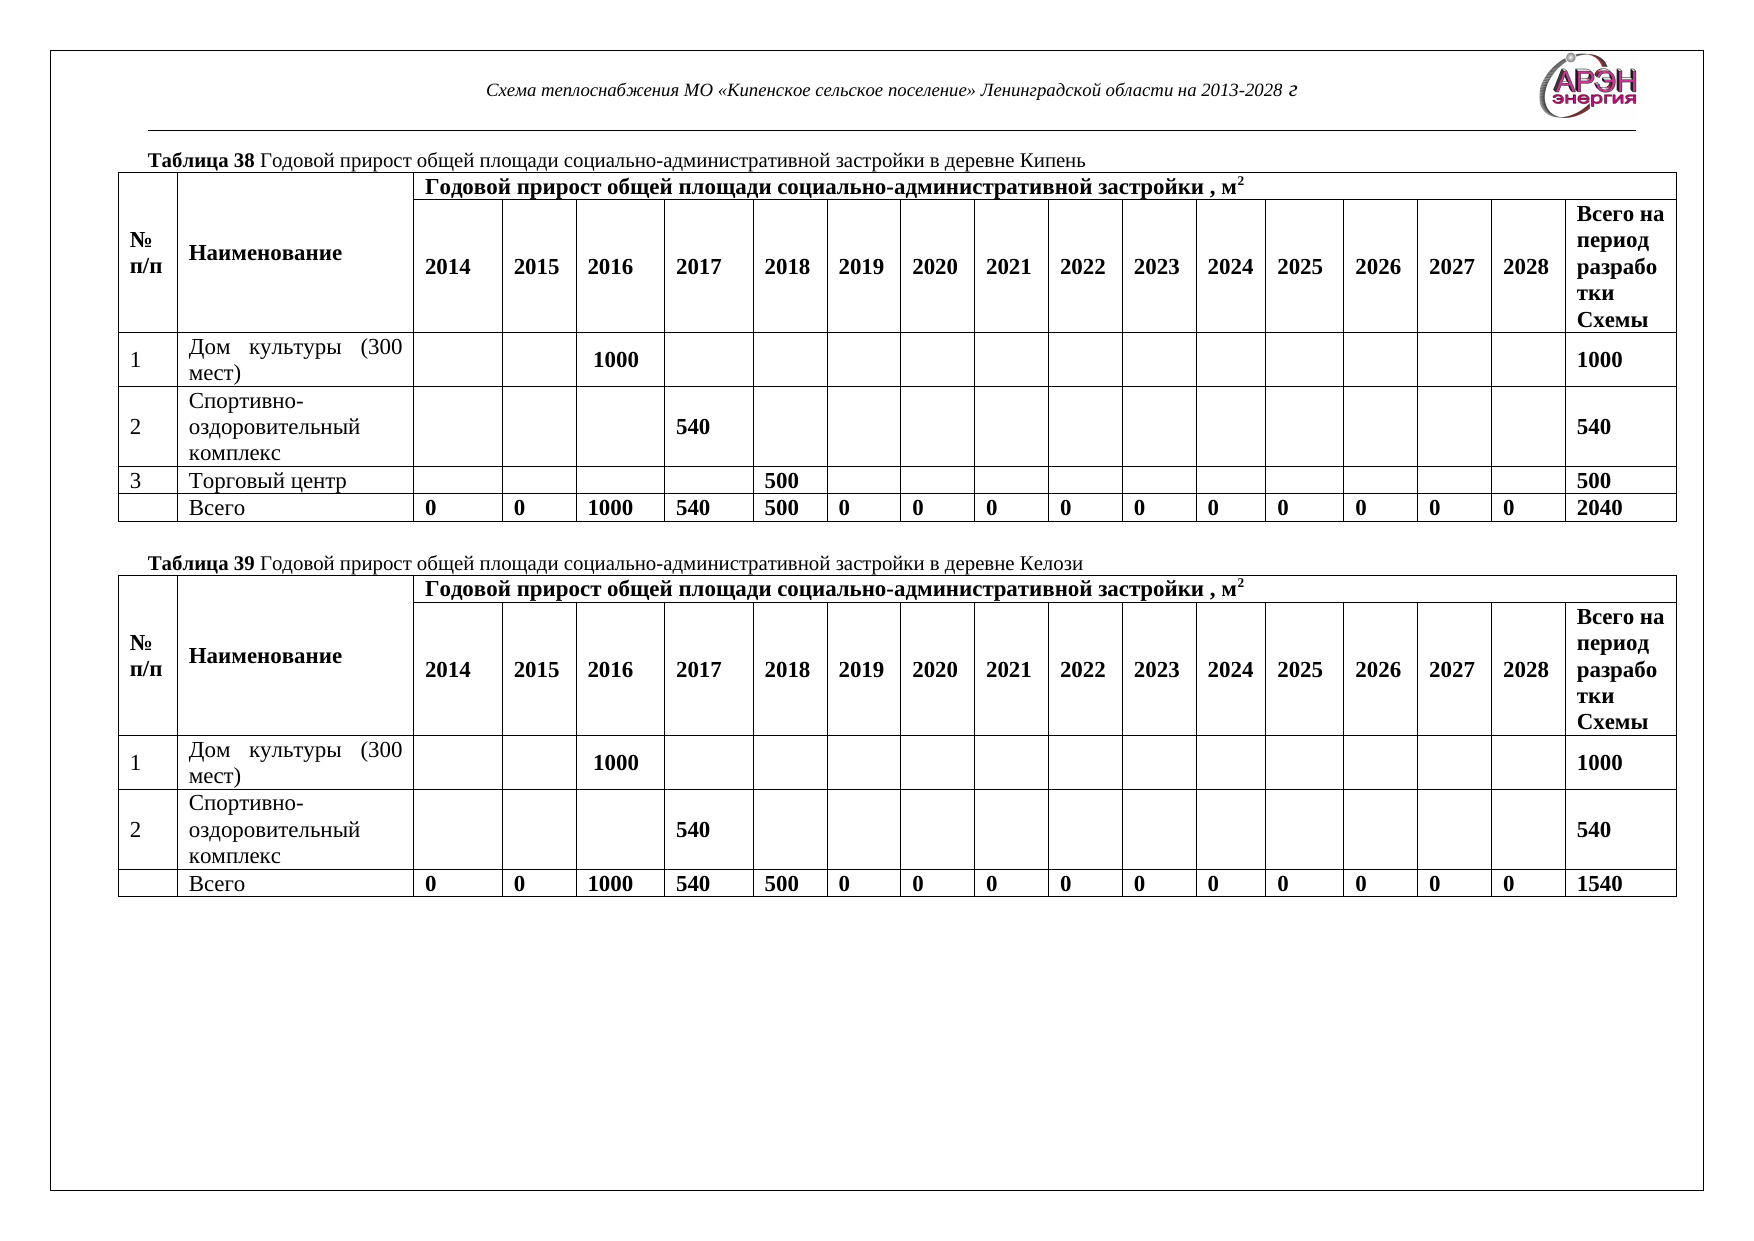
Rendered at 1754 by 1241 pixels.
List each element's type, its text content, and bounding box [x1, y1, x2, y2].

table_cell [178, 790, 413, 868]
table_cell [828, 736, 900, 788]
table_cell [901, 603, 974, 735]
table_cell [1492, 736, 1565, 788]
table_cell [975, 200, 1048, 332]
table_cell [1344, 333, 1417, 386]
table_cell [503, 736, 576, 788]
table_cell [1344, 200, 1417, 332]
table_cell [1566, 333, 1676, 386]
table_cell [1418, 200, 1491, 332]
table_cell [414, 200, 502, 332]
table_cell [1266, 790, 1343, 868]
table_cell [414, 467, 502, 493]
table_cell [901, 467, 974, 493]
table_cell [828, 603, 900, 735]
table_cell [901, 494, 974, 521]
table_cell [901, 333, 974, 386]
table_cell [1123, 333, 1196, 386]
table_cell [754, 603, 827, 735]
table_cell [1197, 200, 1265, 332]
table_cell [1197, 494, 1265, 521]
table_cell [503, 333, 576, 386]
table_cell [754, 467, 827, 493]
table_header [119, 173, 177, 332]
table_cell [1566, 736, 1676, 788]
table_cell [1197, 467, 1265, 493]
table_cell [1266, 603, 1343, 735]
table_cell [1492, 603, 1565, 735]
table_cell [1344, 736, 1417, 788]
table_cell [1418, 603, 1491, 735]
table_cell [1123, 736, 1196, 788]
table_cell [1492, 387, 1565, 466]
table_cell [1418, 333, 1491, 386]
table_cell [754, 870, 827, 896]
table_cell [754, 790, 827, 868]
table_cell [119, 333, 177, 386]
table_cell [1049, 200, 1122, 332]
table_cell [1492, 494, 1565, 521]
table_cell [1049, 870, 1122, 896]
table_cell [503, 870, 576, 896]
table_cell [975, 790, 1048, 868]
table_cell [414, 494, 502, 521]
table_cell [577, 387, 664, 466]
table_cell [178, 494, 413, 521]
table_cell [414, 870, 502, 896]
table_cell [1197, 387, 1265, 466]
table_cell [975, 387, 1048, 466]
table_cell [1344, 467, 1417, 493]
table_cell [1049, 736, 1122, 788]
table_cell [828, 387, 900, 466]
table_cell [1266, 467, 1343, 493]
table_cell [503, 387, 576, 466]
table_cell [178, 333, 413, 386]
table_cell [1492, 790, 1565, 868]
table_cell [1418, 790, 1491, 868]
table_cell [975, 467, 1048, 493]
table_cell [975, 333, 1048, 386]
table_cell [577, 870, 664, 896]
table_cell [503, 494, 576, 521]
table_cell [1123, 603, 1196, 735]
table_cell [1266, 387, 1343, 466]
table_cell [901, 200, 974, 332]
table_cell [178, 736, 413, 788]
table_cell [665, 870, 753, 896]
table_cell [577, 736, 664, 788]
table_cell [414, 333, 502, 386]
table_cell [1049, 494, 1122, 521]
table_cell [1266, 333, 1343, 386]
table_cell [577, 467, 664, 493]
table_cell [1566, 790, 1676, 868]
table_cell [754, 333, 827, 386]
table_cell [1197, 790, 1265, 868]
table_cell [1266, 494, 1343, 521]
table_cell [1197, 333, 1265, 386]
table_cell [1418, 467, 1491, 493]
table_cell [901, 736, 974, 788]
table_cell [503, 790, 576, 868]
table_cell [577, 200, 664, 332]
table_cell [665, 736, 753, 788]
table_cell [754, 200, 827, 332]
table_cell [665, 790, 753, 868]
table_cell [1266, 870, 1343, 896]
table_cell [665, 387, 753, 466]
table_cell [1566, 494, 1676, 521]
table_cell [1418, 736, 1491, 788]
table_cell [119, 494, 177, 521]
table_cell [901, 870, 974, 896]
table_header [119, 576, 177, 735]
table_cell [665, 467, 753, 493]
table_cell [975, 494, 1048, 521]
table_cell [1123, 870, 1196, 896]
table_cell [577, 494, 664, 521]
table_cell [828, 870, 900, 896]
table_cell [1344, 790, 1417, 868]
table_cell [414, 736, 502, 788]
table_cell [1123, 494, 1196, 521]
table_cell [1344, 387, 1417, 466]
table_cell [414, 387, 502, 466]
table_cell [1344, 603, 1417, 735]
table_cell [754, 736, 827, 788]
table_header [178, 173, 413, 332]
picture [1539, 52, 1638, 121]
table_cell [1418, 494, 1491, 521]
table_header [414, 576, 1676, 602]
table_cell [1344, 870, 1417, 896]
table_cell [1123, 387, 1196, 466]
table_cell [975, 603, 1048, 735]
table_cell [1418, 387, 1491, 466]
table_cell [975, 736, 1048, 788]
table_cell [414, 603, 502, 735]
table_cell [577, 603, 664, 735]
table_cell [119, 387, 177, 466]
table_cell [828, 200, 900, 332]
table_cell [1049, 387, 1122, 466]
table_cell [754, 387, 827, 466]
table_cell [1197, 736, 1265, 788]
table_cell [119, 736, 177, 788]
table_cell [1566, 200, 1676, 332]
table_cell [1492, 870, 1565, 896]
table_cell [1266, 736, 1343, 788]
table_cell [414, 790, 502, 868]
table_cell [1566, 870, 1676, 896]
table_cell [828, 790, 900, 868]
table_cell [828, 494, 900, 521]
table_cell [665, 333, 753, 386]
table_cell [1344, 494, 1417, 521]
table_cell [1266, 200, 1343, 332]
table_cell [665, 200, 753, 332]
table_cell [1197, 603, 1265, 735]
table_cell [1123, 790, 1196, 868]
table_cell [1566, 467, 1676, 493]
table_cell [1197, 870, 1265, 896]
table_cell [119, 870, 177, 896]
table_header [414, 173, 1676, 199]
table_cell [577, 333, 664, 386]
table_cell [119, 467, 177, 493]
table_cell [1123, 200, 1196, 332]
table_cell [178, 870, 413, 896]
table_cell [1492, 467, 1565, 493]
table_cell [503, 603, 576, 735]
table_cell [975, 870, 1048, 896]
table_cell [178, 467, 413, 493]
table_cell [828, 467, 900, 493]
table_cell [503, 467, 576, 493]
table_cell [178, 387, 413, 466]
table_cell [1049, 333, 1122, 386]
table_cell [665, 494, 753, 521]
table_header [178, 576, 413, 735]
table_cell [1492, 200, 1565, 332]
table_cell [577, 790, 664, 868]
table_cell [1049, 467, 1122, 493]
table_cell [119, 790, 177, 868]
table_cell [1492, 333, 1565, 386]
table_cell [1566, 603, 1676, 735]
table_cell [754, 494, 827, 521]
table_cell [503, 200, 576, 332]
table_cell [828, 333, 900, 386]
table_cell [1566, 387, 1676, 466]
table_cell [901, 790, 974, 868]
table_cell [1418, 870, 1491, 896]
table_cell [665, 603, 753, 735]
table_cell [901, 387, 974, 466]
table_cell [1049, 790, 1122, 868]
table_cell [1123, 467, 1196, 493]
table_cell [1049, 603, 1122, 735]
